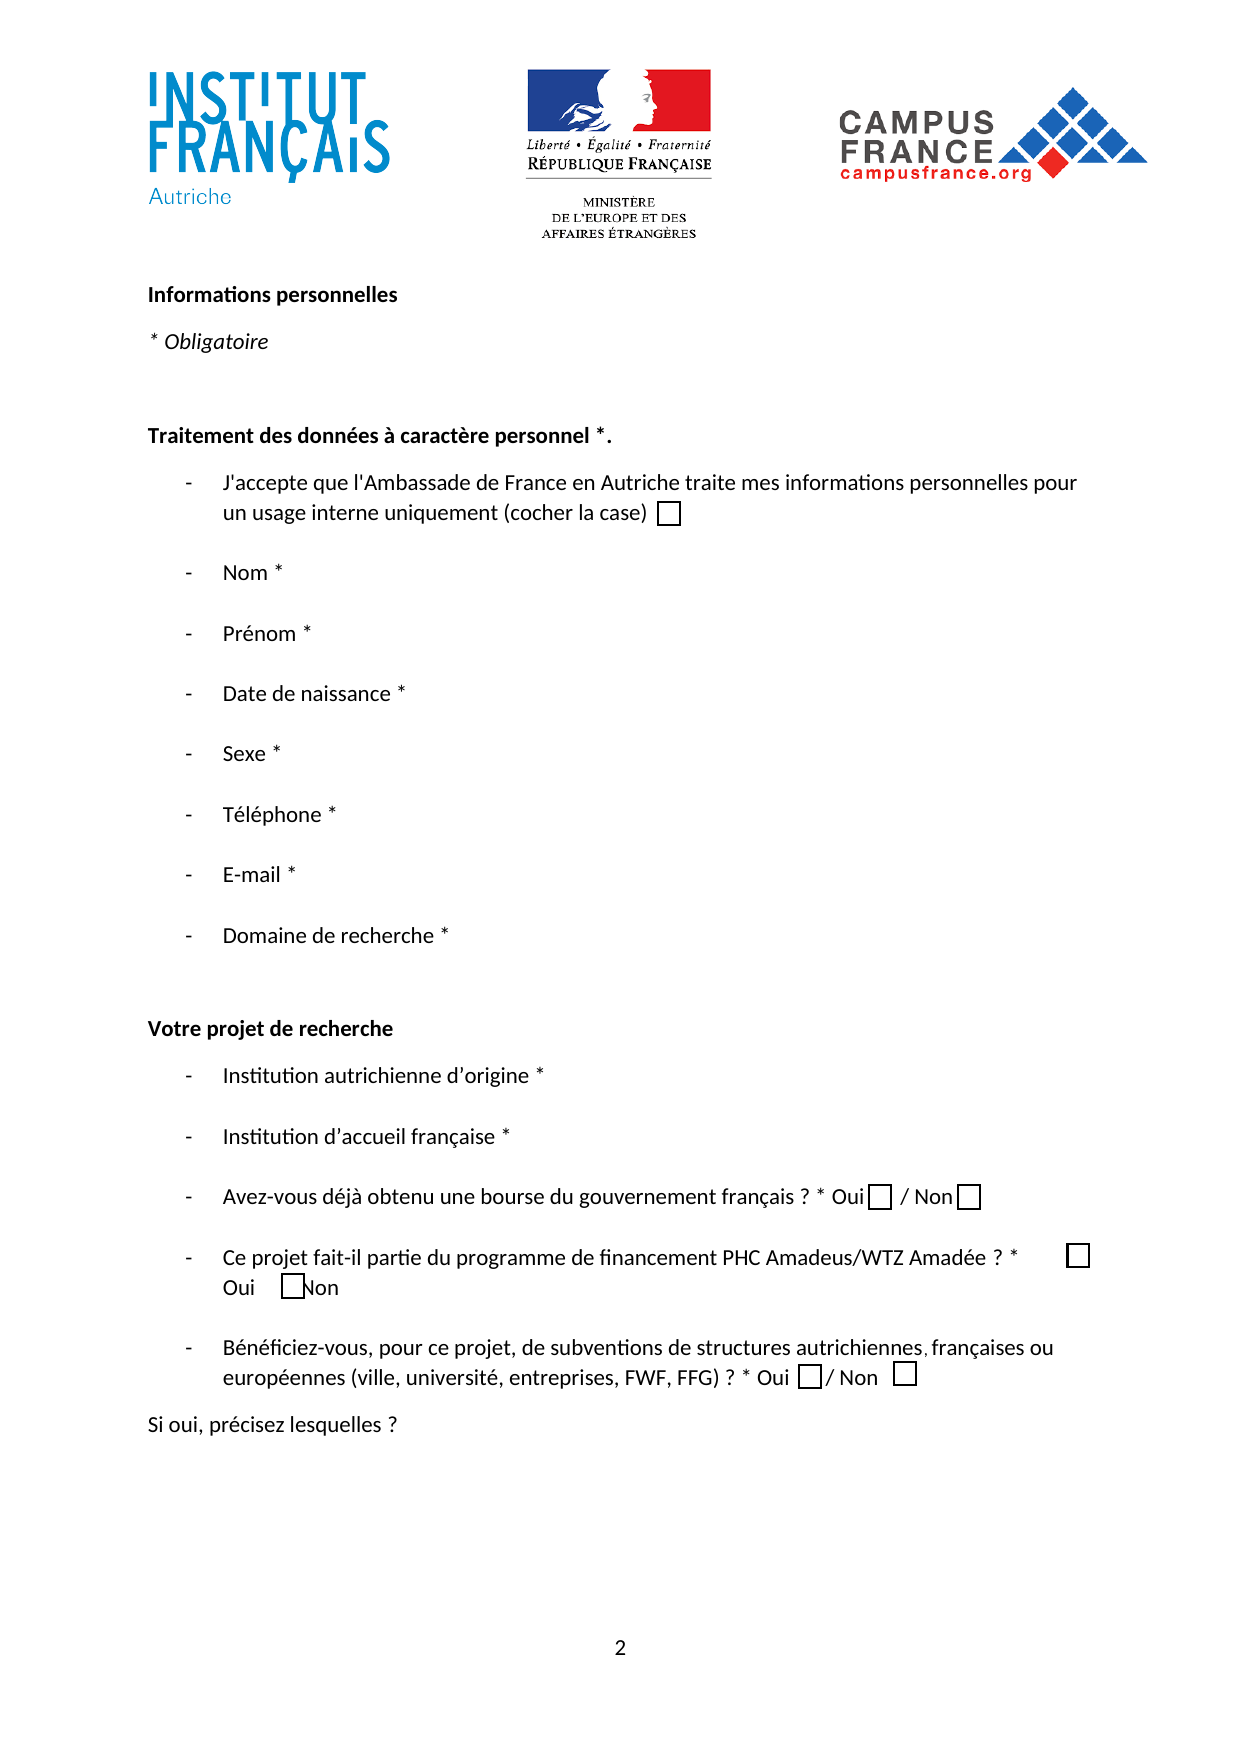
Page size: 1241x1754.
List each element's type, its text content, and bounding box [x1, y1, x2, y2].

list Bénéficiez-vous, pour ce projet, de subventions de structures autrichiennes, françaises ou européennes (ville, université, entreprises, FWF, FFG) ? * Oui / Non [185, 1333, 1093, 1391]
list E-mail * [185, 860, 1093, 888]
list Institution autrichienne d’origine * [185, 1061, 1093, 1089]
text Si oui, précisez lesquelles ? [148, 1410, 1093, 1438]
list Ce projet fait-il partie du programme de financement PHC Amadeus/WTZ Amadée ? * Oui / Non [185, 1243, 1093, 1301]
list J'accepte que l'Ambassade de France en Autriche traite mes informations personnelles pour un usage interne uniquement (cocher la case) [185, 468, 1093, 526]
picture [839, 87, 1148, 182]
list Sexe * [185, 739, 1093, 767]
text Informations personnelles [148, 280, 1093, 308]
list Domaine de recherche * [185, 921, 1093, 949]
list Téléphone * [185, 800, 1093, 858]
picture [147, 70, 391, 206]
list Prénom * [185, 619, 1093, 647]
list Nom * [185, 558, 1093, 586]
list Date de naissance * [185, 679, 1093, 707]
text Votre projet de recherche [148, 1014, 1093, 1042]
picture [525, 64, 712, 251]
list Avez-vous déjà obtenu une bourse du gouvernement français ? * Oui / Non [185, 1182, 1093, 1210]
text * Obligatoire [148, 327, 1093, 355]
text Traitement des données à caractère personnel *. [148, 421, 1093, 449]
list Institution d’accueil française * [185, 1122, 1093, 1150]
